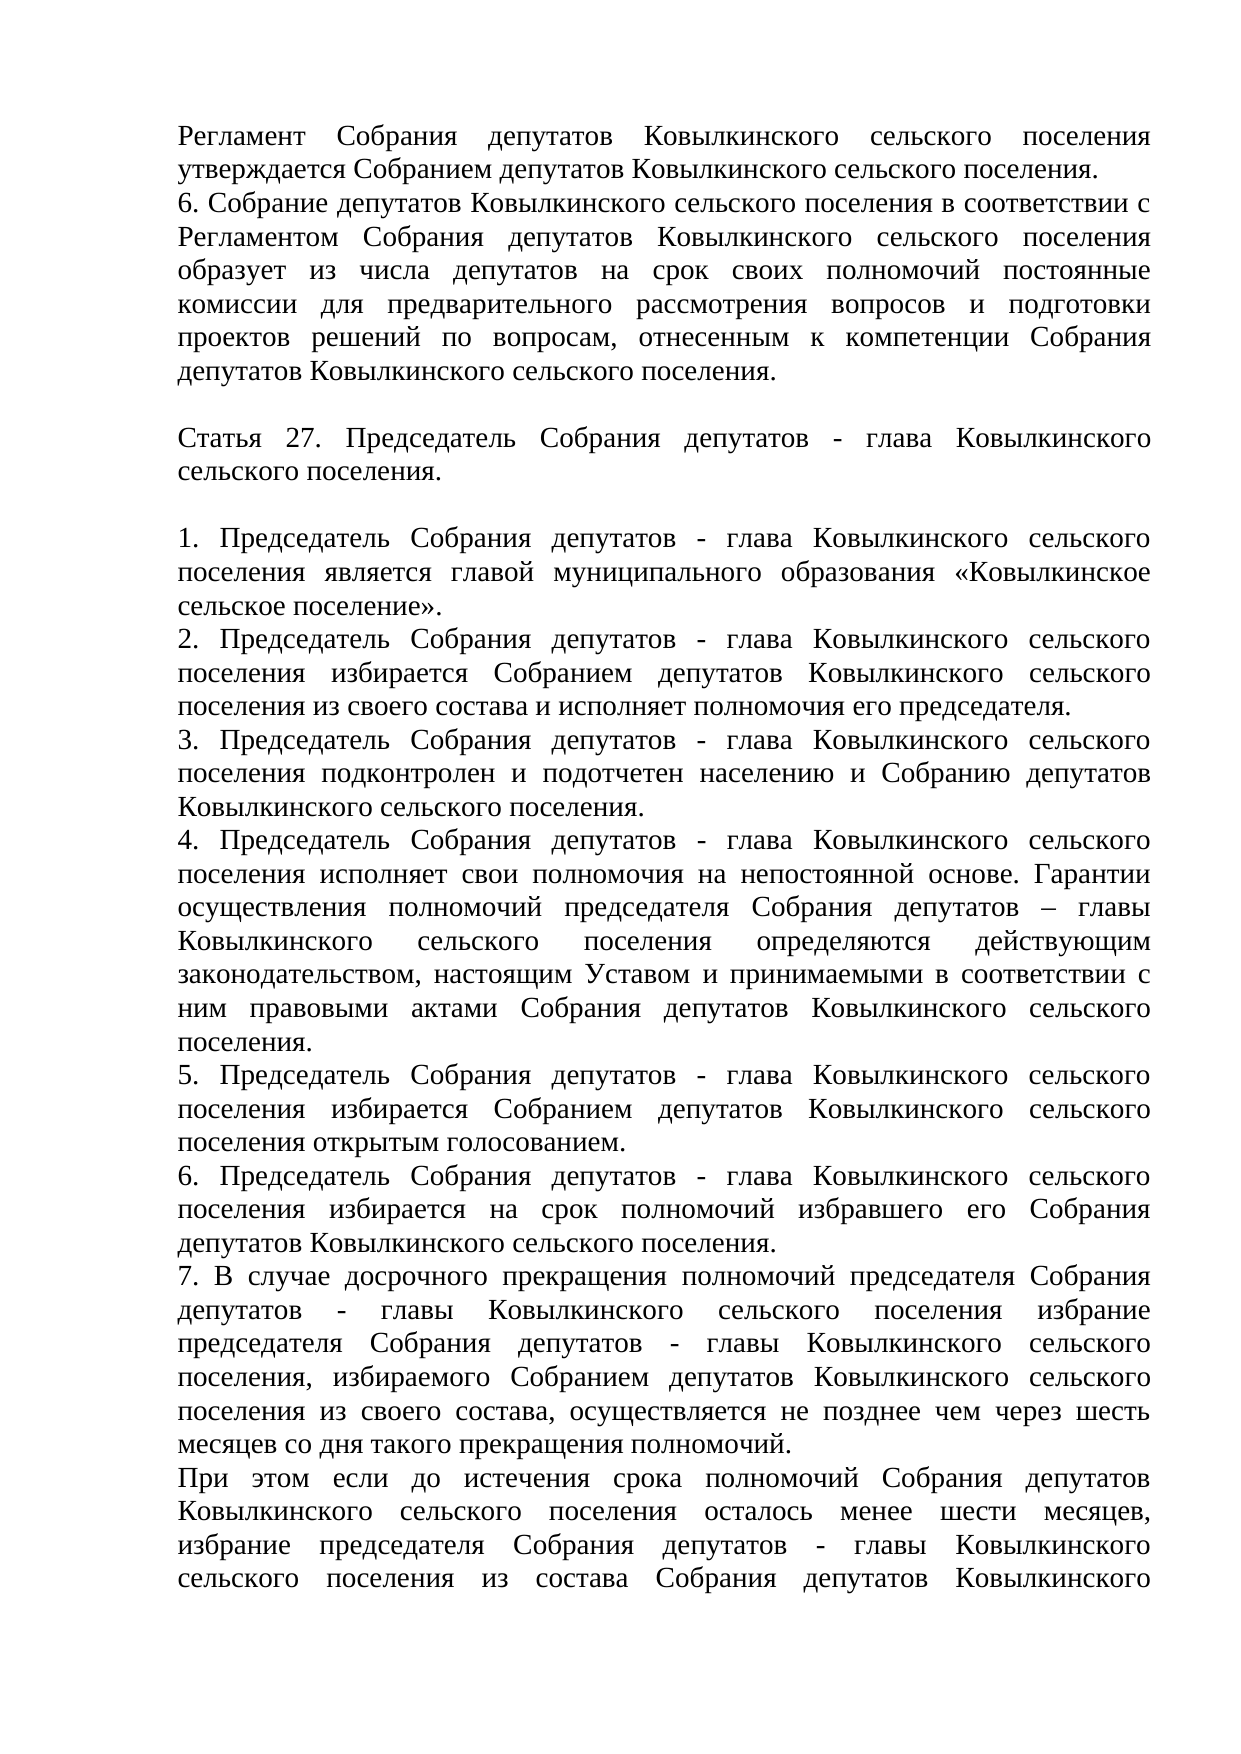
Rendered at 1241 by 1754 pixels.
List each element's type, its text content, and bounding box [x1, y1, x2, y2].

text 4. Председатель Собрания депутатов - глава Ковылкинского сельского поселения исполняет свои полномочия на непостоянной основе. Гарантии осуществления полномочий председателя Собрания депутатов – главы Ковылкинского сельского поселения определяются действующим законодательством, настоящим Уставом и принимаемыми в соответствии с ним правовыми актами Собрания депутатов Ковылкинского сельского поселения. [177, 822, 1152, 1057]
text 6. Председатель Собрания депутатов - глава Ковылкинского сельского поселения избирается на срок полномочий избравшего его Собрания депутатов Ковылкинского сельского поселения. [177, 1158, 1152, 1258]
text 3. Председатель Собрания депутатов - глава Ковылкинского сельского поселения подконтролен и подотчетен населению и Собранию депутатов Ковылкинского сельского поселения. [177, 722, 1152, 822]
text Статья 27. Председатель Собрания депутатов - глава Ковылкинского сельского поселения. [177, 420, 1152, 487]
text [177, 1460, 1152, 1594]
text 6. Собрание депутатов Ковылкинского сельского поселения в соответствии с Регламентом Собрания депутатов Ковылкинского сельского поселения образует из числа депутатов на срок своих полномочий постоянные комиссии для предварительного рассмотрения вопросов и подготовки проектов решений по вопросам, отнесенным к компетенции Собрания депутатов Ковылкинского сельского поселения. [177, 185, 1152, 386]
text 7. В случае досрочного прекращения полномочий председателя Собрания депутатов - главы Ковылкинского сельского поселения избрание председателя Собрания депутатов - главы Ковылкинского сельского поселения, избираемого Собранием депутатов Ковылкинского сельского поселения из своего состава, осуществляется не позднее чем через шесть месяцев со дня такого прекращения полномочий. [177, 1258, 1152, 1460]
text 5. Председатель Собрания депутатов - глава Ковылкинского сельского поселения избирается Собранием депутатов Ковылкинского сельского поселения открытым голосованием. [177, 1057, 1152, 1158]
text 1. Председатель Собрания депутатов - глава Ковылкинского сельского поселения является главой муниципального образования «Ковылкинское сельское поселение». [177, 521, 1152, 621]
text 2. Председатель Собрания депутатов - глава Ковылкинского сельского поселения избирается Собранием депутатов Ковылкинского сельского поселения из своего состава и исполняет полномочия его председателя. [177, 621, 1152, 722]
text Регламент Собрания депутатов Ковылкинского сельского поселения утверждается Собранием депутатов Ковылкинского сельского поселения. [177, 118, 1152, 185]
